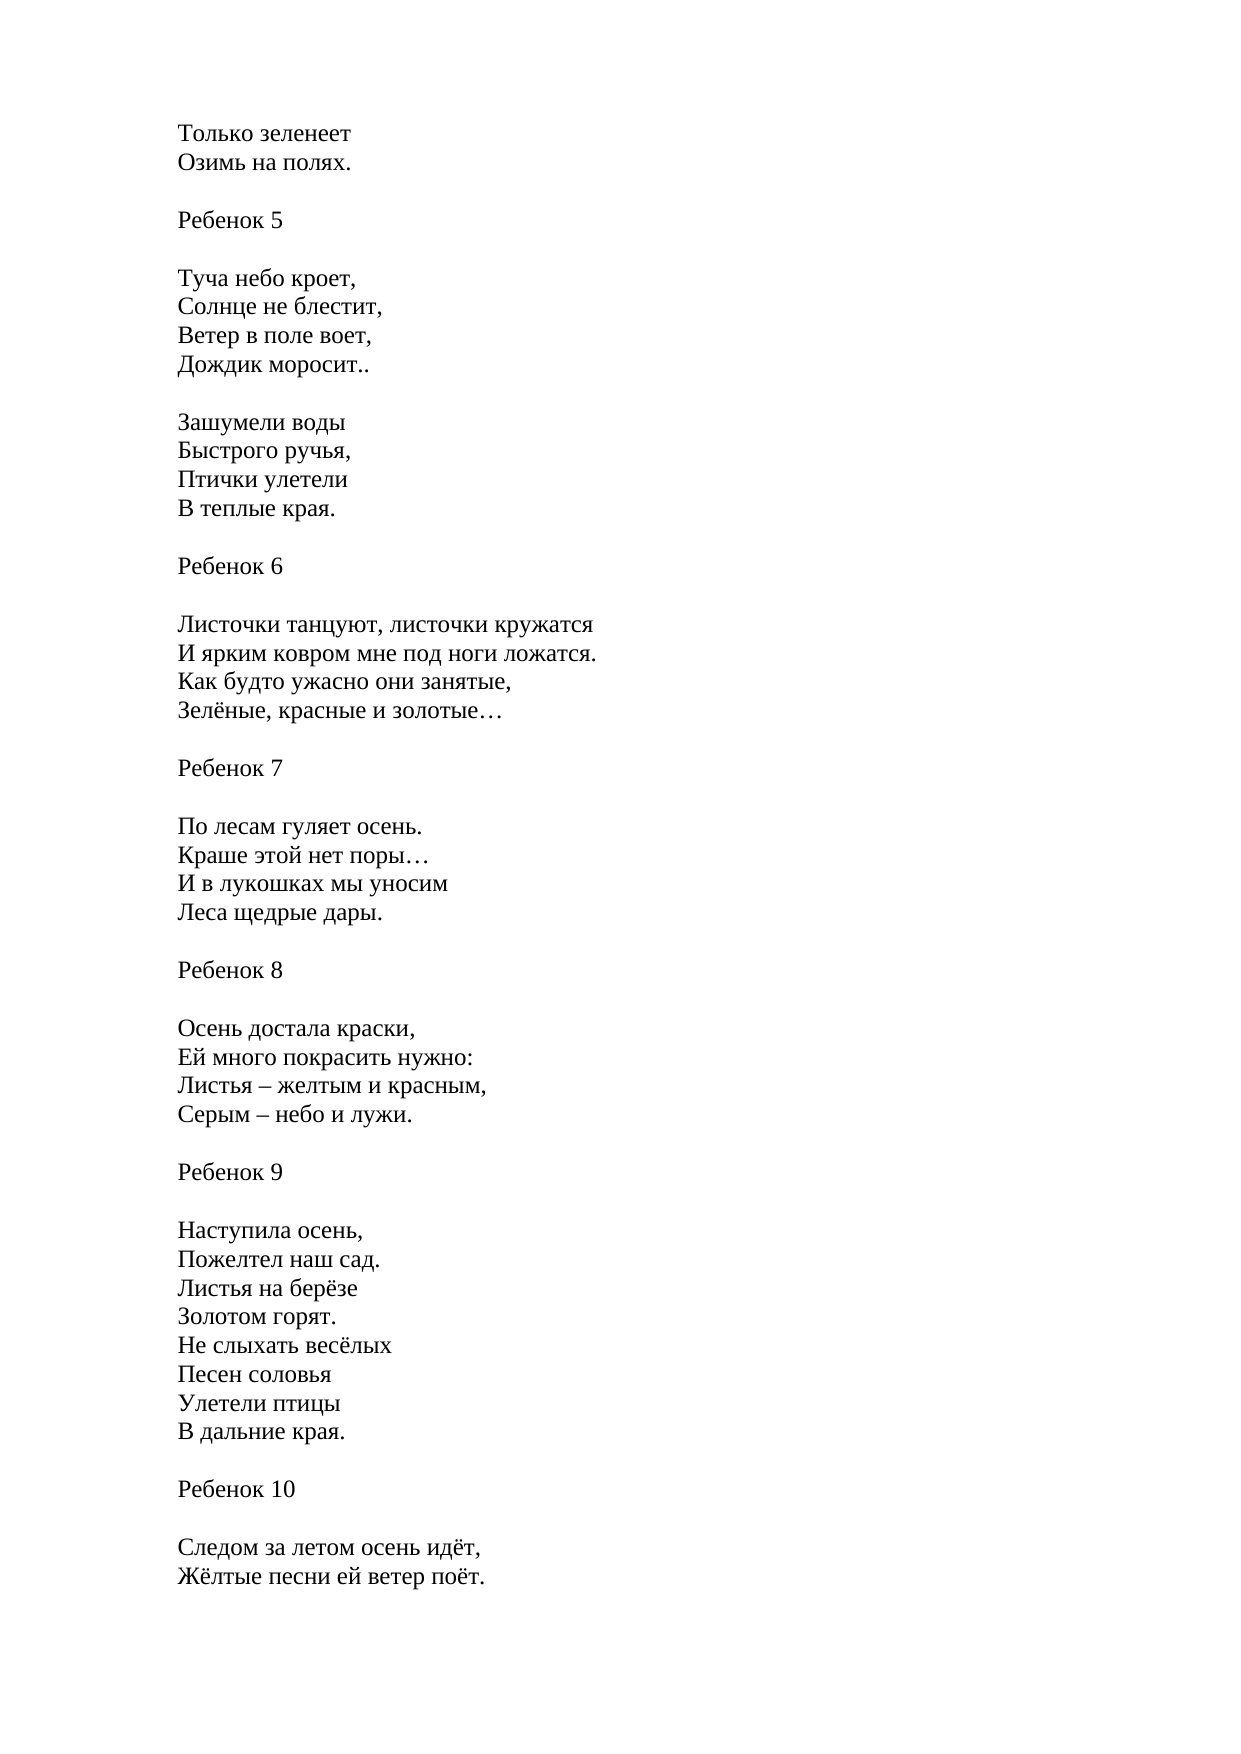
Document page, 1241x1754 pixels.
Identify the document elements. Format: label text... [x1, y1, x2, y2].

text Наступила осень, Пожелтел наш сад. Листья на берёзе Золотом горят. Не слыхать весёлых Песен соловья Улетели птицы В дальние края. [177, 1215, 1152, 1445]
text По лесам гуляет осень. Краше этой нет поры… И в лукошках мы уносим Леса щедрые дары. [177, 811, 1152, 926]
text Листочки танцуют, листочки кружатся И ярким ковром мне под ноги ложатся. Как будто ужасно они занятые, Зелёные, красные и золотые… [177, 609, 1152, 724]
text Ребенок 8 [177, 955, 1152, 984]
text Ребенок 6 [177, 551, 1152, 580]
text Зашумели воды Быстрого ручья, Птички улетели В теплые края. [177, 407, 1152, 522]
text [177, 1532, 1152, 1590]
text Ребенок 7 [177, 753, 1152, 782]
text Осень достала краски, Ей много покрасить нужно: Листья – желтым и красным, Серым – небо и лужи. [177, 1013, 1152, 1128]
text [177, 118, 1152, 176]
text Ребенок 10 [177, 1474, 1152, 1503]
text Ребенок 5 [177, 205, 1152, 233]
text Туча небо кроет, Солнце не блестит, Ветер в поле воет, Дождик моросит.. [177, 263, 1152, 378]
text Ребенок 9 [177, 1157, 1152, 1186]
